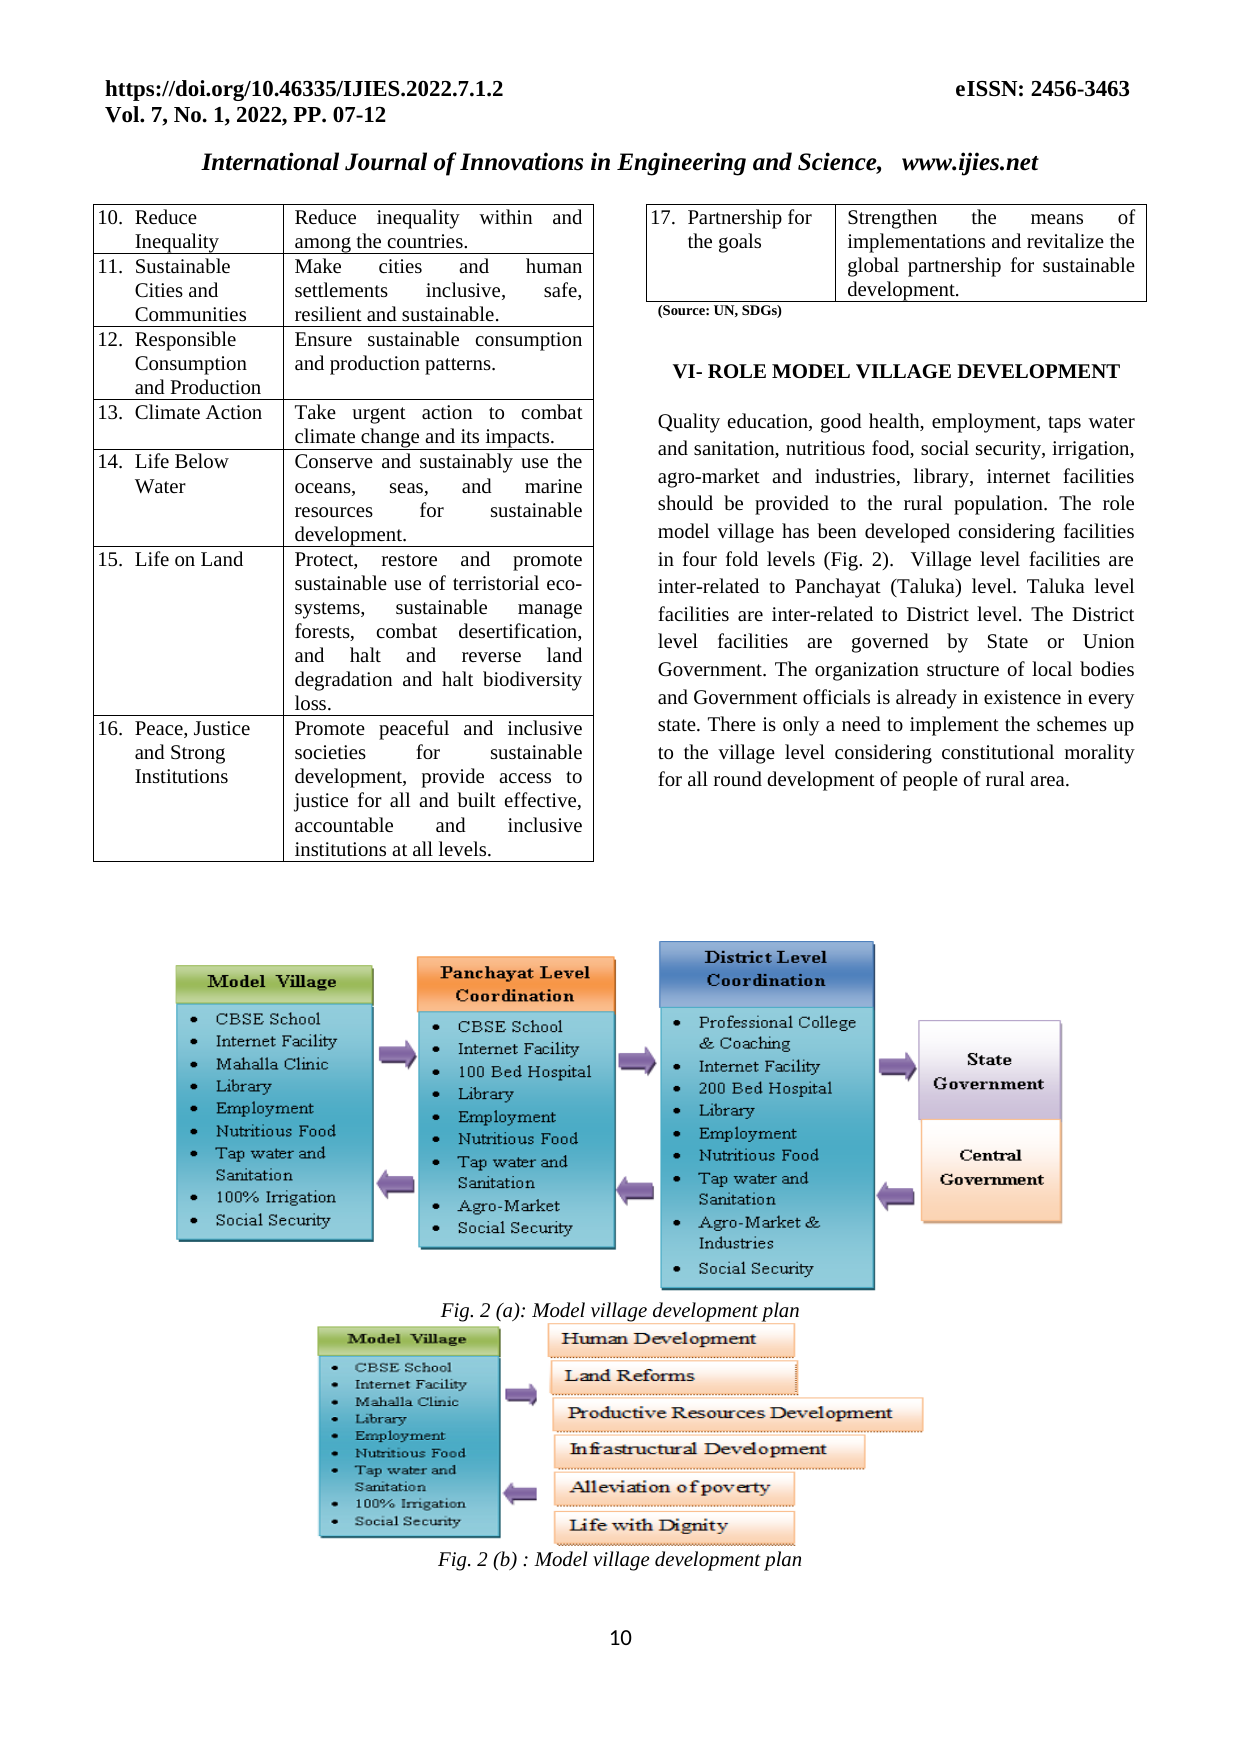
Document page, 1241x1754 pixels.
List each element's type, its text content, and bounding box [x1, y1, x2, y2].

picture [313, 1322, 927, 1547]
table_cell Ensure sustainable consumption and production patterns. [284, 327, 593, 399]
table_cell Life on Land [94, 547, 283, 715]
table_cell Climate Action [94, 400, 283, 448]
text Fig. 2 (a): Model village development plan [105, 1298, 1135, 1322]
text (Source: UN, SDGs) [658, 302, 1135, 331]
table_cell Take urgent action to combat climate change and its impacts. [284, 400, 593, 448]
table_cell Reduce inequality within and among the countries. [284, 205, 593, 253]
text Fig. 2 (b) : Model village development plan [105, 1547, 1135, 1571]
table_cell Make cities and human settlements inclusive, safe, resilient and sustainable. [284, 254, 593, 326]
table_cell Protect, restore and promote sustainable use of terristorial eco-systems, sustainable manage forests, combat desertification, and halt and reverse land degradation and halt biodiversity loss. [284, 547, 593, 715]
text Quality education, good health, employment, taps water and sanitation, nutritious food, social security, irrigation, agro-market and industries, library, internet facilities should be provided to the rural population. The role model village has been developed considering facilities in four fold levels (Fig. 2). Village level facilities are inter-related to Panchayat (Taluka) level. Taluka level facilities are inter-related to District level. The District level facilities are governed by State or Union Government. The organization structure of local bodies and Government officials is already in existence in every state. There is only a need to implement the schemes up to the village level considering constitutional morality for all round development of people of rural area. [658, 408, 1135, 791]
table_cell Responsible Consumption and Production [94, 327, 283, 399]
table_cell Sustainable Cities and Communities [94, 254, 283, 326]
table_cell Conserve and sustainably use the oceans, seas, and marine resources for sustainable development. [284, 450, 593, 546]
text VI- ROLE MODEL VILLAGE DEVELOPMENT [658, 359, 1135, 383]
picture [175, 941, 1065, 1298]
table_cell Partnership for the goals [647, 205, 835, 301]
table_cell Promote peaceful and inclusive societies for sustainable development, provide access to justice for all and built effective, accountable and inclusive institutions at all levels. [284, 716, 593, 861]
table_cell Reduce Inequality [94, 205, 283, 253]
table_cell Peace, Justice and Strong Institutions [94, 716, 283, 861]
table_cell Strengthen the means of implementations and revitalize the global partnership for sustainable development. [836, 205, 1146, 301]
table_cell Life Below Water [94, 450, 283, 546]
